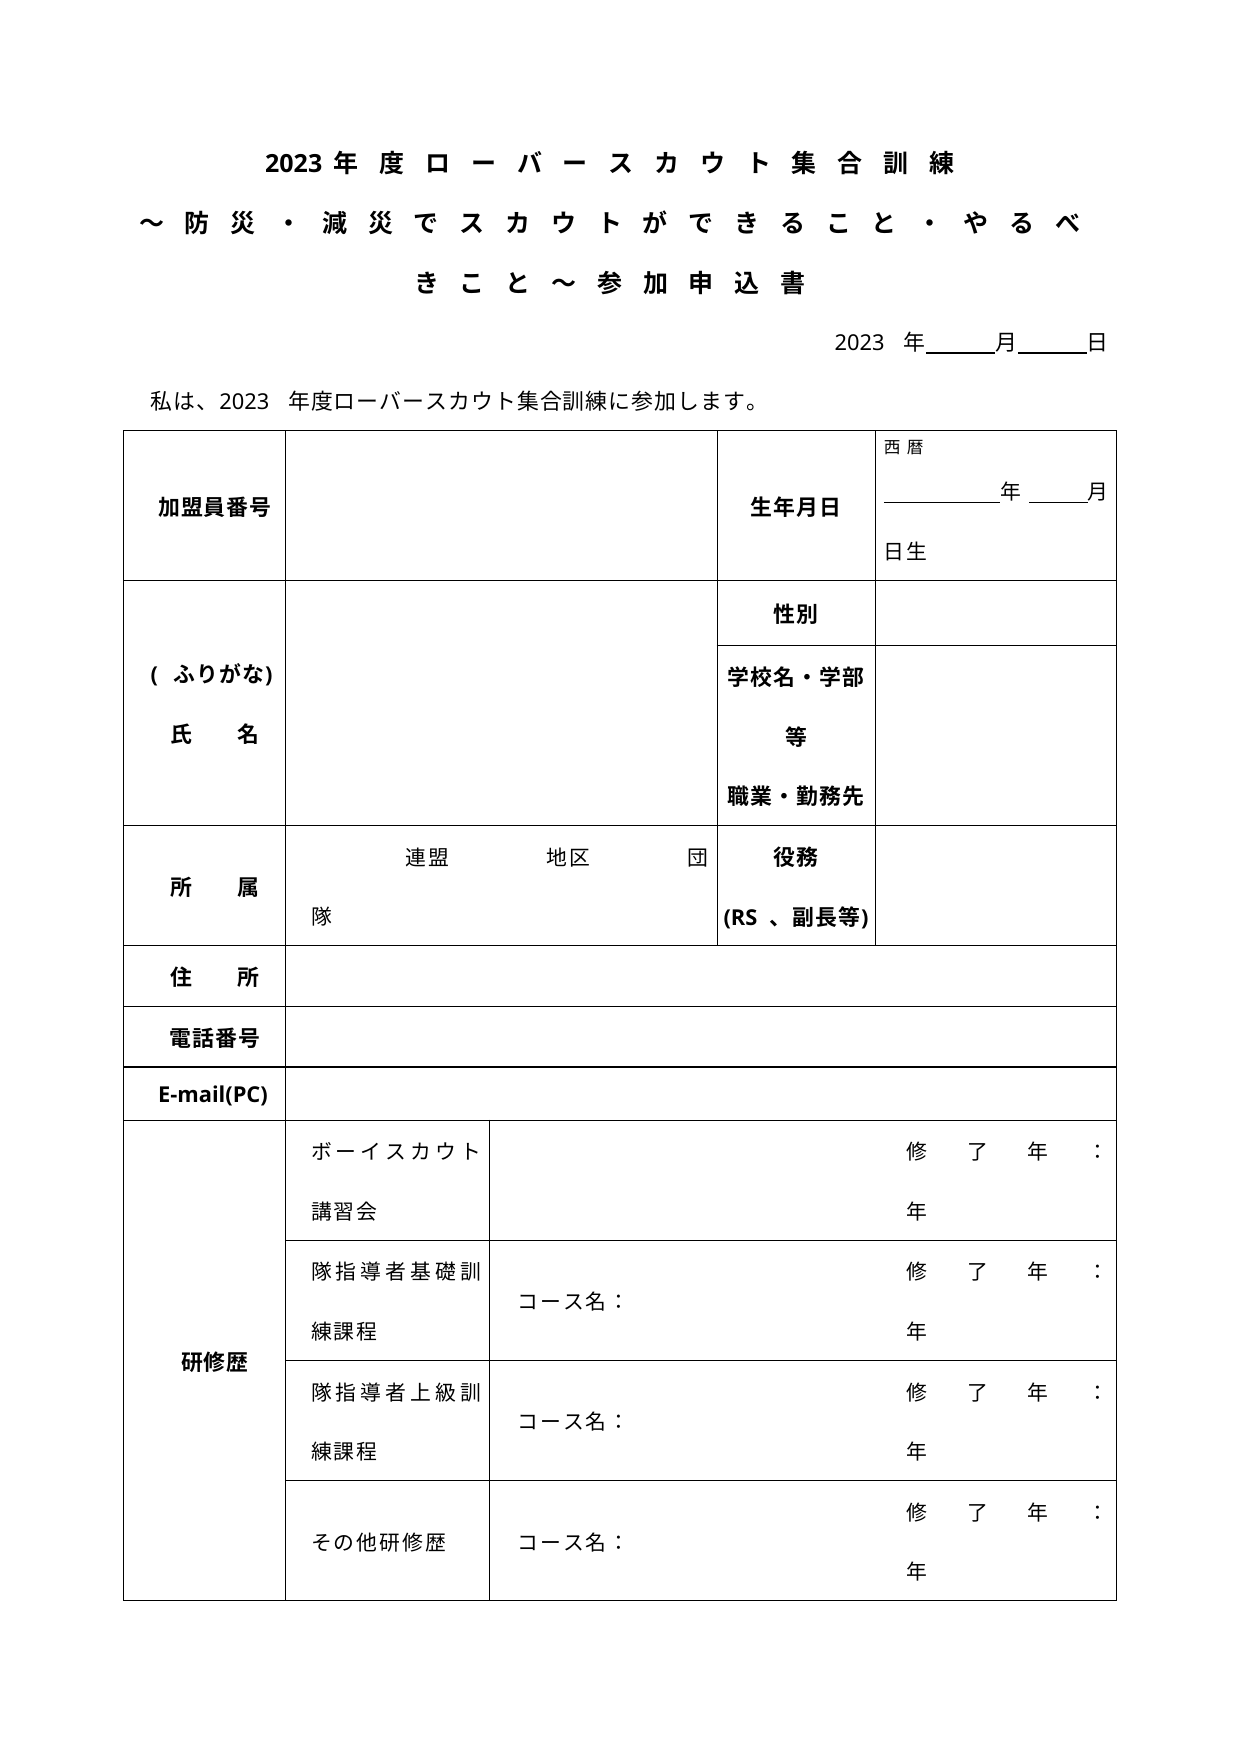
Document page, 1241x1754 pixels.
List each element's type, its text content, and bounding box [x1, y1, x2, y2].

table_cell コース名： [490, 1361, 891, 1480]
text 2023年 月 日 [127, 311, 1109, 371]
table_cell 修了年： 年 [891, 1361, 1116, 1480]
text ～防災・減災でスカウトができること・やるべきこと～参加申込書 [127, 192, 1113, 311]
table_cell ボーイスカウト講習会 [286, 1121, 489, 1240]
table_cell [286, 946, 1116, 1006]
table_cell 修了年： 年 [891, 1481, 1116, 1600]
table_cell 隊指導者上級訓練課程 [286, 1361, 489, 1480]
table_cell 隊指導者基礎訓練課程 [286, 1241, 489, 1360]
table_cell E-mail(PC) [124, 1068, 285, 1119]
table_cell [876, 646, 1116, 825]
table_cell [876, 581, 1116, 645]
table_header [286, 431, 717, 580]
table_cell [286, 1007, 1116, 1066]
text 私は、2023年度ローバースカウト集合訓練に参加します。 [127, 371, 1113, 430]
table_cell 住所 [124, 946, 285, 1006]
table_header 加盟員番号 [124, 431, 285, 580]
table_cell 所属 [124, 826, 285, 945]
table_cell コース名： [490, 1241, 891, 1360]
table_cell 研修歴 [124, 1121, 285, 1600]
table_header 生年月日 [718, 431, 875, 580]
table_cell [876, 826, 1116, 945]
table_cell 性別 [718, 581, 875, 645]
table_cell [286, 1068, 1116, 1119]
table_cell 学校名・学部等 職業・勤務先 [718, 646, 875, 825]
table_cell コース名： [490, 1481, 891, 1600]
table_cell [490, 1121, 891, 1240]
table_cell 修了年： 年 [891, 1241, 1116, 1360]
text 2023年度ローバースカウト集合訓練 [127, 132, 1113, 192]
table_cell その他研修歴 [286, 1481, 489, 1600]
table_cell [286, 581, 717, 825]
table_cell (ふりがな) 氏名 [124, 581, 285, 825]
table_cell 連盟 地区 団 隊 [286, 826, 717, 945]
table_cell 修了年： 年 [891, 1121, 1116, 1240]
table_cell 役務 (RS、副長等) [718, 826, 875, 945]
table_cell 電話番号 [124, 1007, 285, 1066]
table_header 西暦 年 月 日生 [876, 431, 1116, 580]
